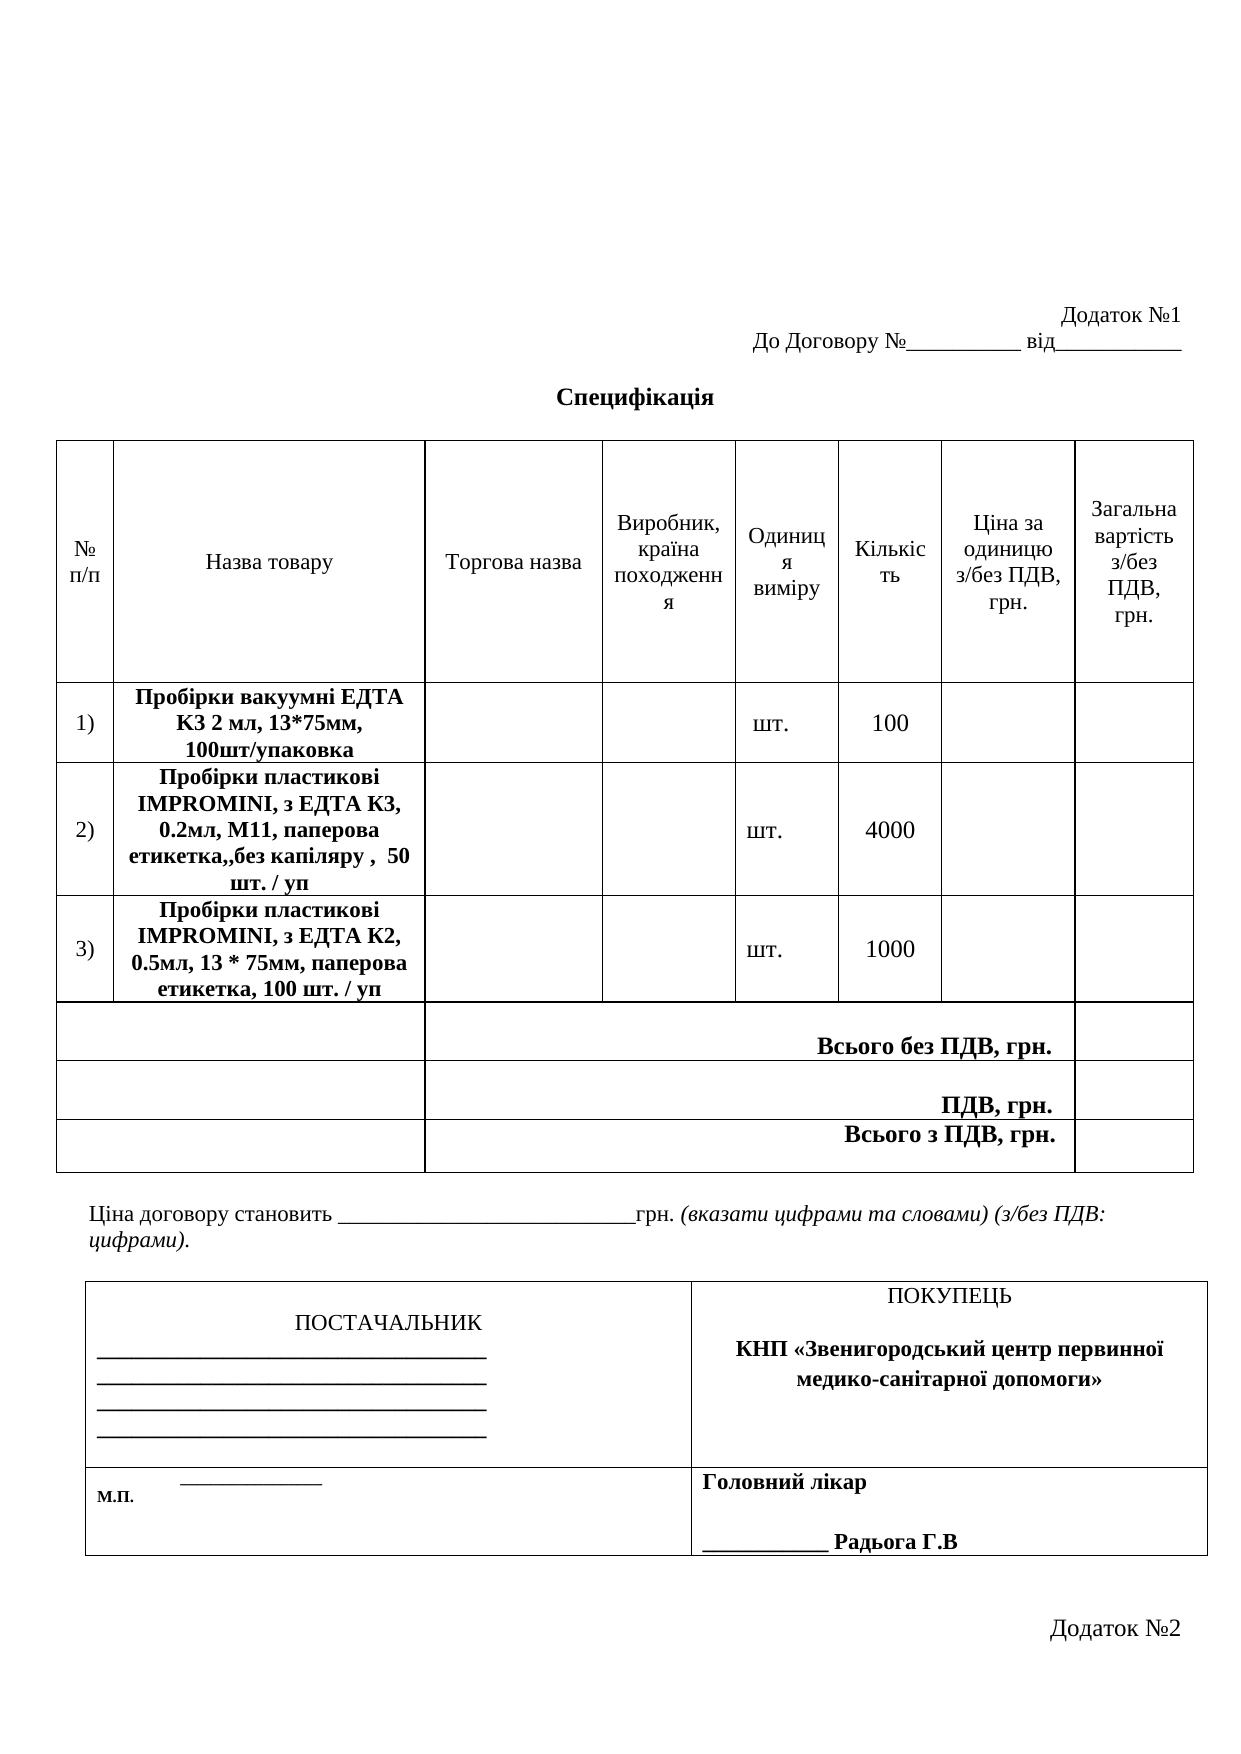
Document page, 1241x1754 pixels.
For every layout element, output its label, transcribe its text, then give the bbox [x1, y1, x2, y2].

table_header Виробник, країна походження [603, 441, 735, 682]
text До Договору №__________ від___________ [89, 327, 1181, 353]
table_cell _________________ М.П. [86, 1468, 691, 1554]
table_cell ПДВ, грн. [426, 1061, 1074, 1118]
table_cell Всього з ПДВ, грн. [426, 1120, 1074, 1172]
text Специфікація [89, 382, 1181, 411]
table_cell шт. [736, 896, 838, 1001]
table_cell 4000 [839, 763, 941, 895]
text Додаток №1 [89, 301, 1181, 327]
table_cell шт. [736, 683, 838, 762]
table_cell [603, 896, 735, 1001]
table_cell 3) [57, 896, 113, 1001]
text Додаток №2 [89, 1613, 1181, 1642]
table_cell Головний лікар ___________ Радьога Г.В [692, 1468, 1207, 1554]
table_cell [603, 683, 735, 762]
table_cell [426, 896, 602, 1001]
table_cell [426, 683, 602, 762]
table_cell [1076, 1120, 1193, 1172]
table_cell [1076, 1061, 1193, 1118]
table_header № п/п [57, 441, 113, 682]
table_cell Пробірки пластикові IMPROMINI, з ЕДТА К2, 0.5мл, 13 * 75мм, паперова етикетка, 100 шт. / уп [114, 896, 424, 1001]
table_header ПОСТАЧАЛЬНИК __________________________________ __________________________________ __________________________________ __________________________________ [86, 1282, 691, 1467]
table_cell Пробірки вакуумні ЕДТА K3 2 мл, 13*75мм, 100шт/упаковка [114, 683, 424, 762]
table_cell [426, 763, 602, 895]
table_cell шт. [736, 763, 838, 895]
table_cell [1076, 763, 1193, 895]
table_cell [1076, 896, 1193, 1001]
table_cell 1) [57, 683, 113, 762]
table_cell Всього без ПДВ, грн. [426, 1003, 1074, 1060]
table_cell 1000 [839, 896, 941, 1001]
table_cell 2) [57, 763, 113, 895]
table_header Назва товару [114, 441, 424, 682]
table_cell [1076, 683, 1193, 762]
table_cell [1076, 1003, 1193, 1060]
table_cell Пробірки пластикові IMPROMINI, з ЕДТА К3, 0.2мл, М11, паперова етикетка,,без капіляру , 50 шт. / уп [114, 763, 424, 895]
table_cell [57, 1120, 424, 1172]
table_header Загальна вартість з/без ПДВ, грн. [1076, 441, 1193, 682]
text Ціна договору становить __________________________грн. (вказати цифрами та словами) (з/без ПДВ: цифрами). [89, 1200, 1181, 1252]
table_header Торгова назва [426, 441, 602, 682]
table_cell [942, 683, 1074, 762]
table_cell [942, 763, 1074, 895]
table_cell [603, 763, 735, 895]
table_header ПОКУПЕЦЬ КНП «Звенигородський центр первинної медико-санітарної допомоги» [692, 1282, 1207, 1467]
table_header Одиниця виміру [736, 441, 838, 682]
table_header Ціна за одиницю з/без ПДВ, грн. [942, 441, 1074, 682]
table_cell [57, 1003, 424, 1060]
table_cell [942, 896, 1074, 1001]
table_cell [57, 1061, 424, 1118]
table_cell 100 [839, 683, 941, 762]
table_header Кількість [839, 441, 941, 682]
